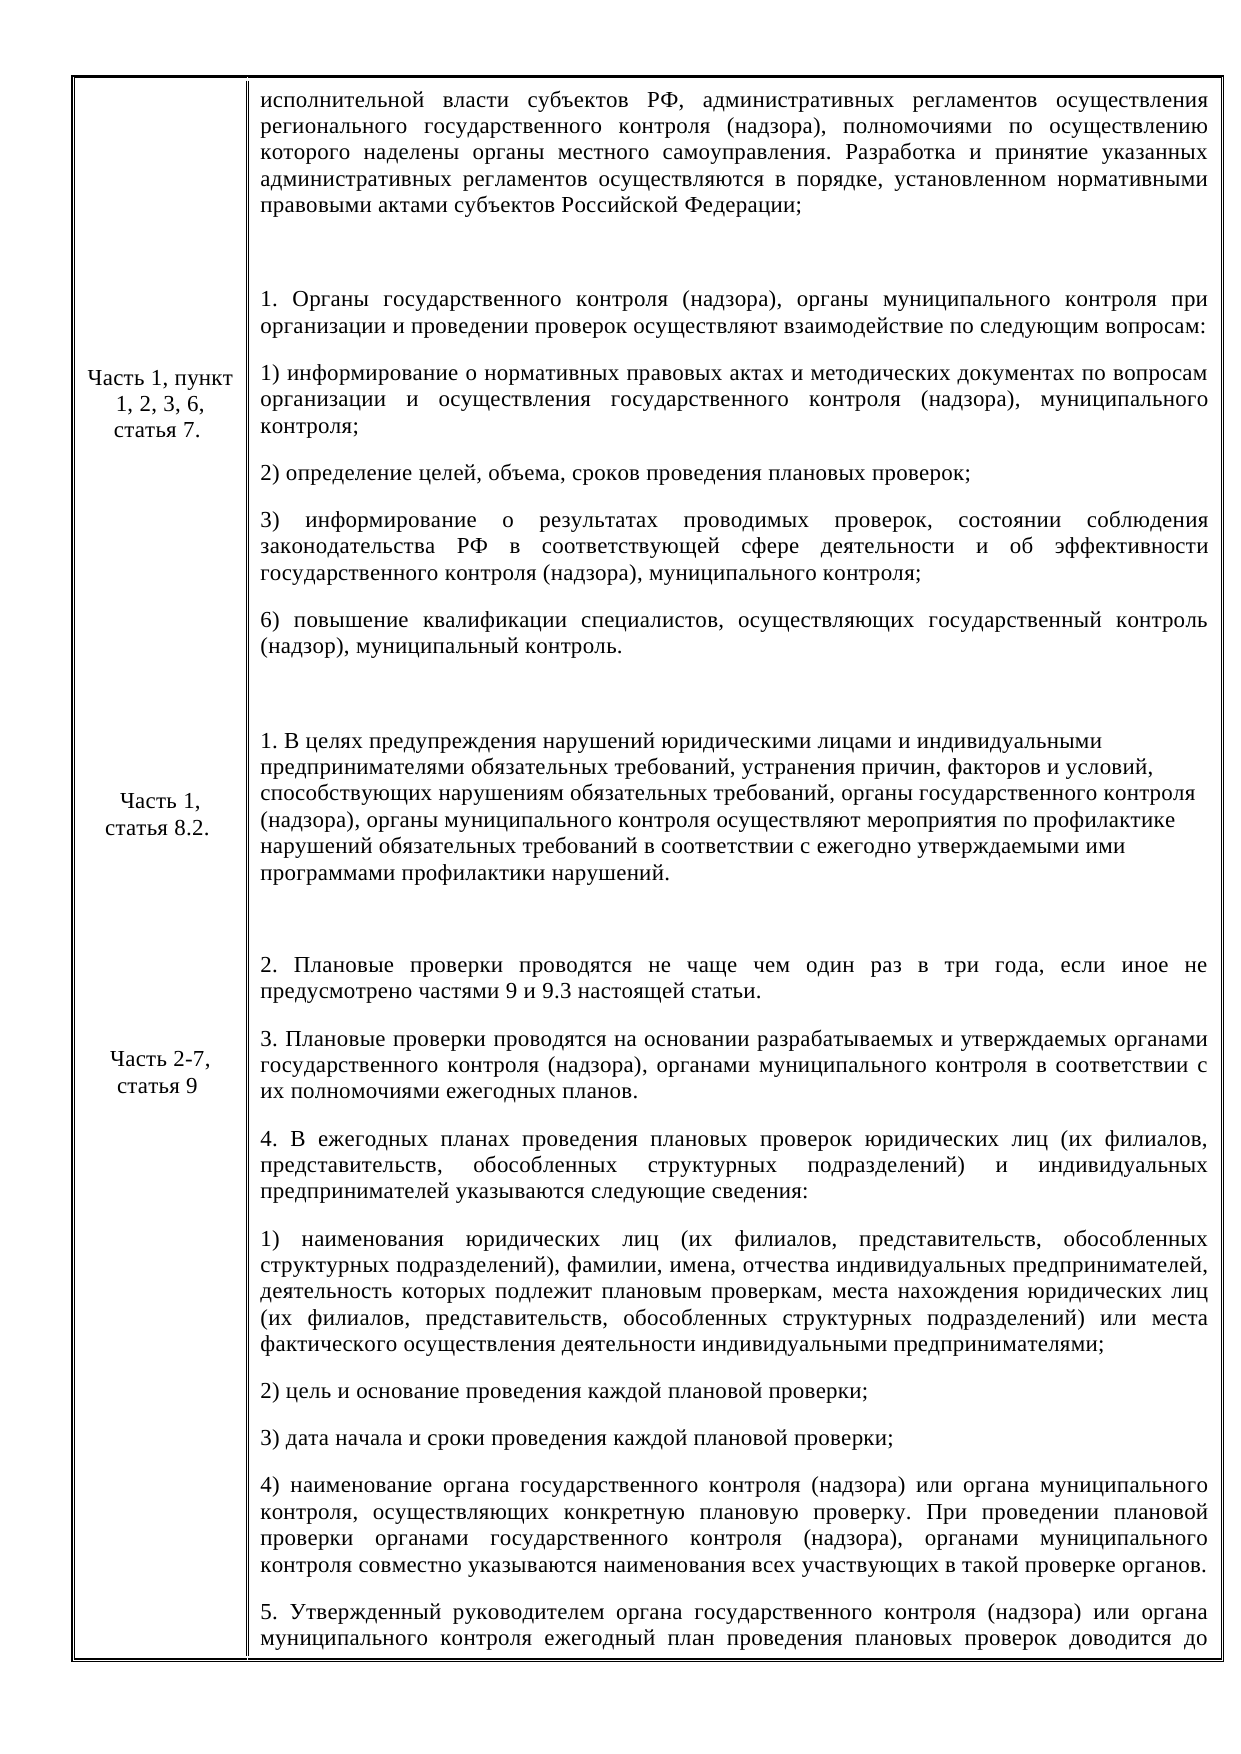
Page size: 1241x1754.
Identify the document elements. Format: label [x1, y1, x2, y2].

table_cell [75, 78, 248, 1658]
table_cell [248, 78, 1221, 1658]
